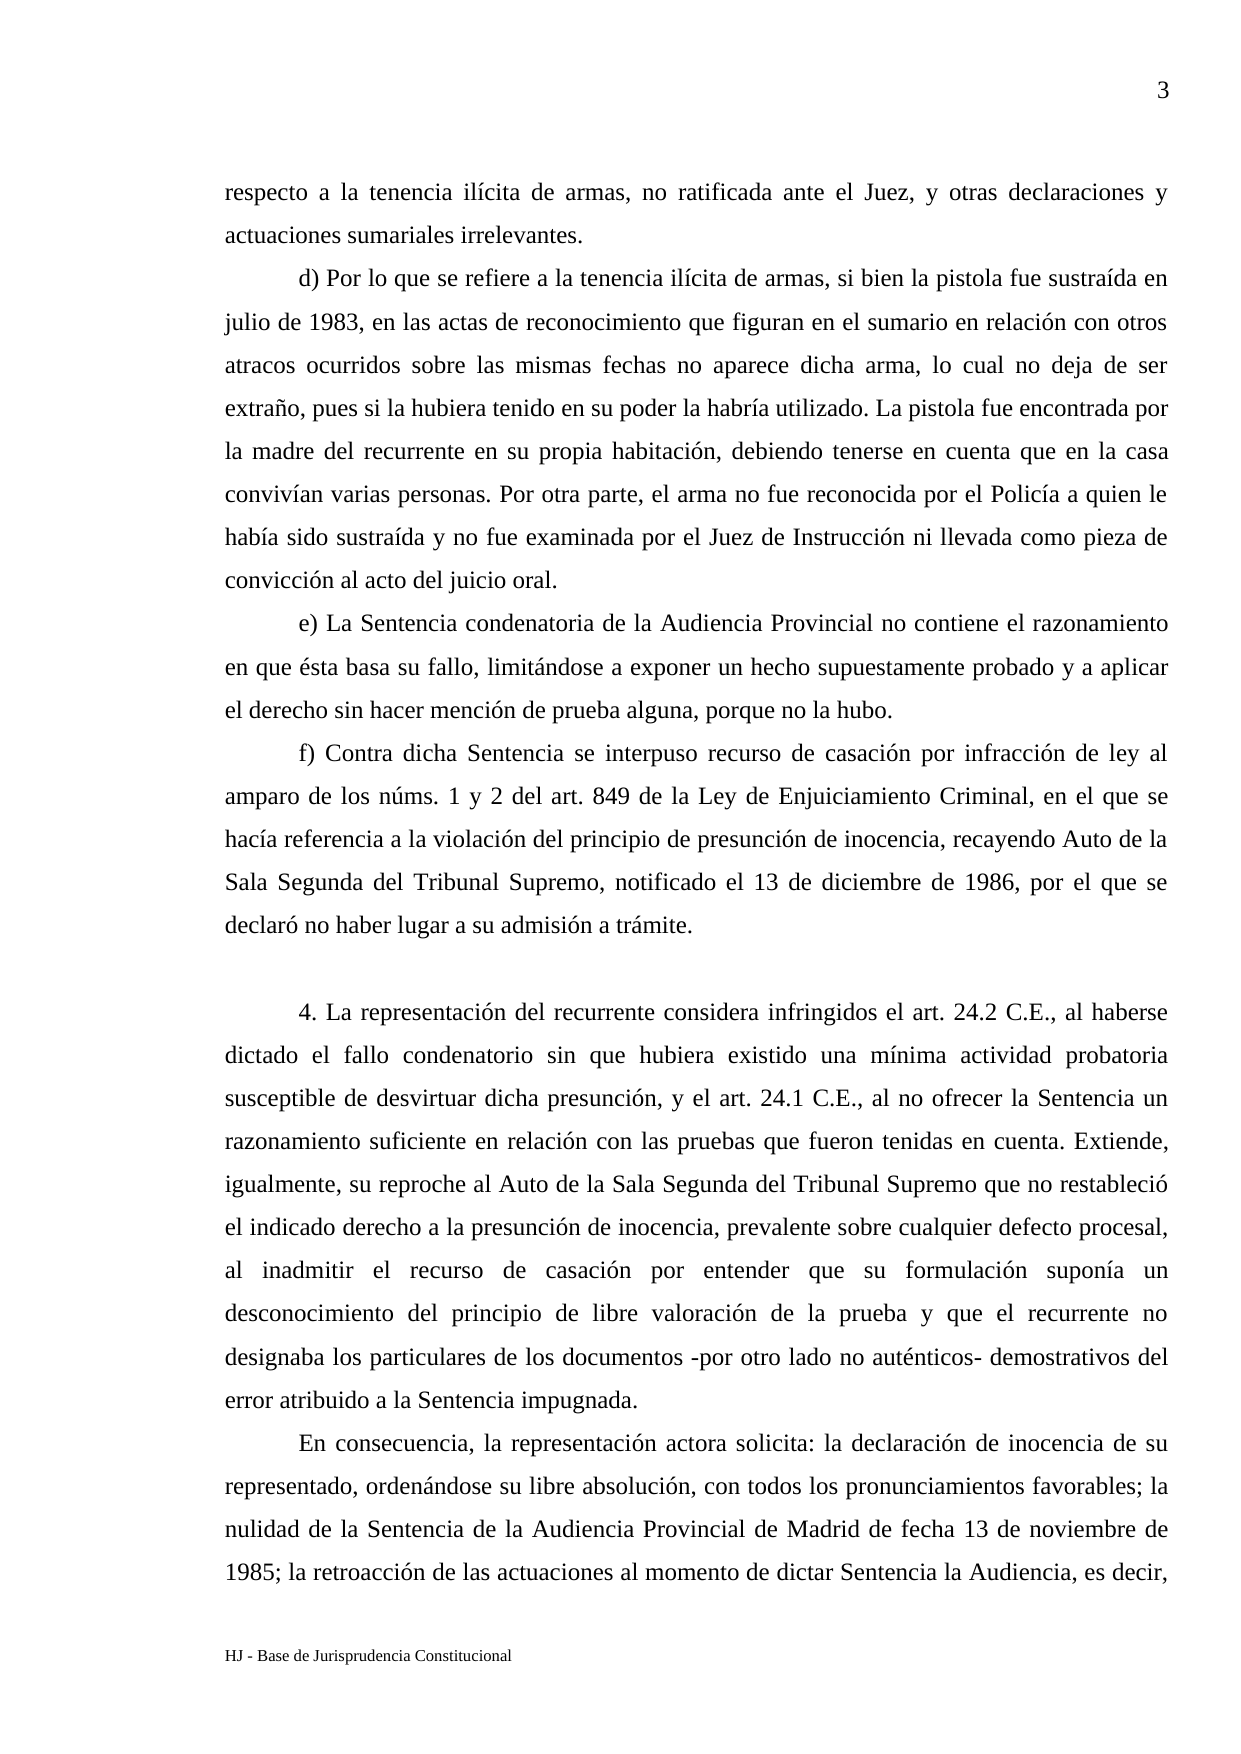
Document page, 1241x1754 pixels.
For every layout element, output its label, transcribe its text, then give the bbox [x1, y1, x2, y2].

text e) La Sentencia condenatoria de la Audiencia Provincial no contiene el razonamiento en que ésta basa su fallo, limitándose a exponer un hecho supuestamente probado y a aplicar el derecho sin hacer mención de prueba alguna, porque no la hubo. [224, 608, 1169, 723]
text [224, 1428, 1169, 1586]
text d) Por lo que se refiere a la tenencia ilícita de armas, si bien la pistola fue sustraída en julio de 1983, en las actas de reconocimiento que figuran en el sumario en relación con otros atracos ocurridos sobre las mismas fechas no aparece dicha arma, lo cual no deja de ser extraño, pues si la hubiera tenido en su poder la habría utilizado. La pistola fue encontrada por la madre del recurrente en su propia habitación, debiendo tenerse en cuenta que en la casa convivían varias personas. Por otra parte, el arma no fue reconocida por el Policía a quien le había sido sustraída y no fue examinada por el Juez de Instrucción ni llevada como pieza de convicción al acto del juicio oral. [224, 263, 1169, 594]
text f) Contra dicha Sentencia se interpuso recurso de casación por infracción de ley al amparo de los núms. 1 y 2 del art. 849 de la Ley de Enjuiciamiento Criminal, en el que se hacía referencia a la violación del principio de presunción de inocencia, recayendo Auto de la Sala Segunda del Tribunal Supremo, notificado el 13 de diciembre de 1986, por el que se declaró no haber lugar a su admisión a trámite. [224, 738, 1169, 939]
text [224, 177, 1169, 249]
text 4. La representación del recurrente considera infringidos el art. 24.2 C.E., al haberse dictado el fallo condenatorio sin que hubiera existido una mínima actividad probatoria susceptible de desvirtuar dicha presunción, y el art. 24.1 C.E., al no ofrecer la Sentencia un razonamiento suficiente en relación con las pruebas que fueron tenidas en cuenta. Extiende, igualmente, su reproche al Auto de la Sala Segunda del Tribunal Supremo que no restableció el indicado derecho a la presunción de inocencia, prevalente sobre cualquier defecto procesal, al inadmitir el recurso de casación por entender que su formulación suponía un desconocimiento del principio de libre valoración de la prueba y que el recurrente no designaba los particulares de los documentos -por otro lado no auténticos- demostrativos del error atribuido a la Sentencia impugnada. [224, 997, 1169, 1413]
